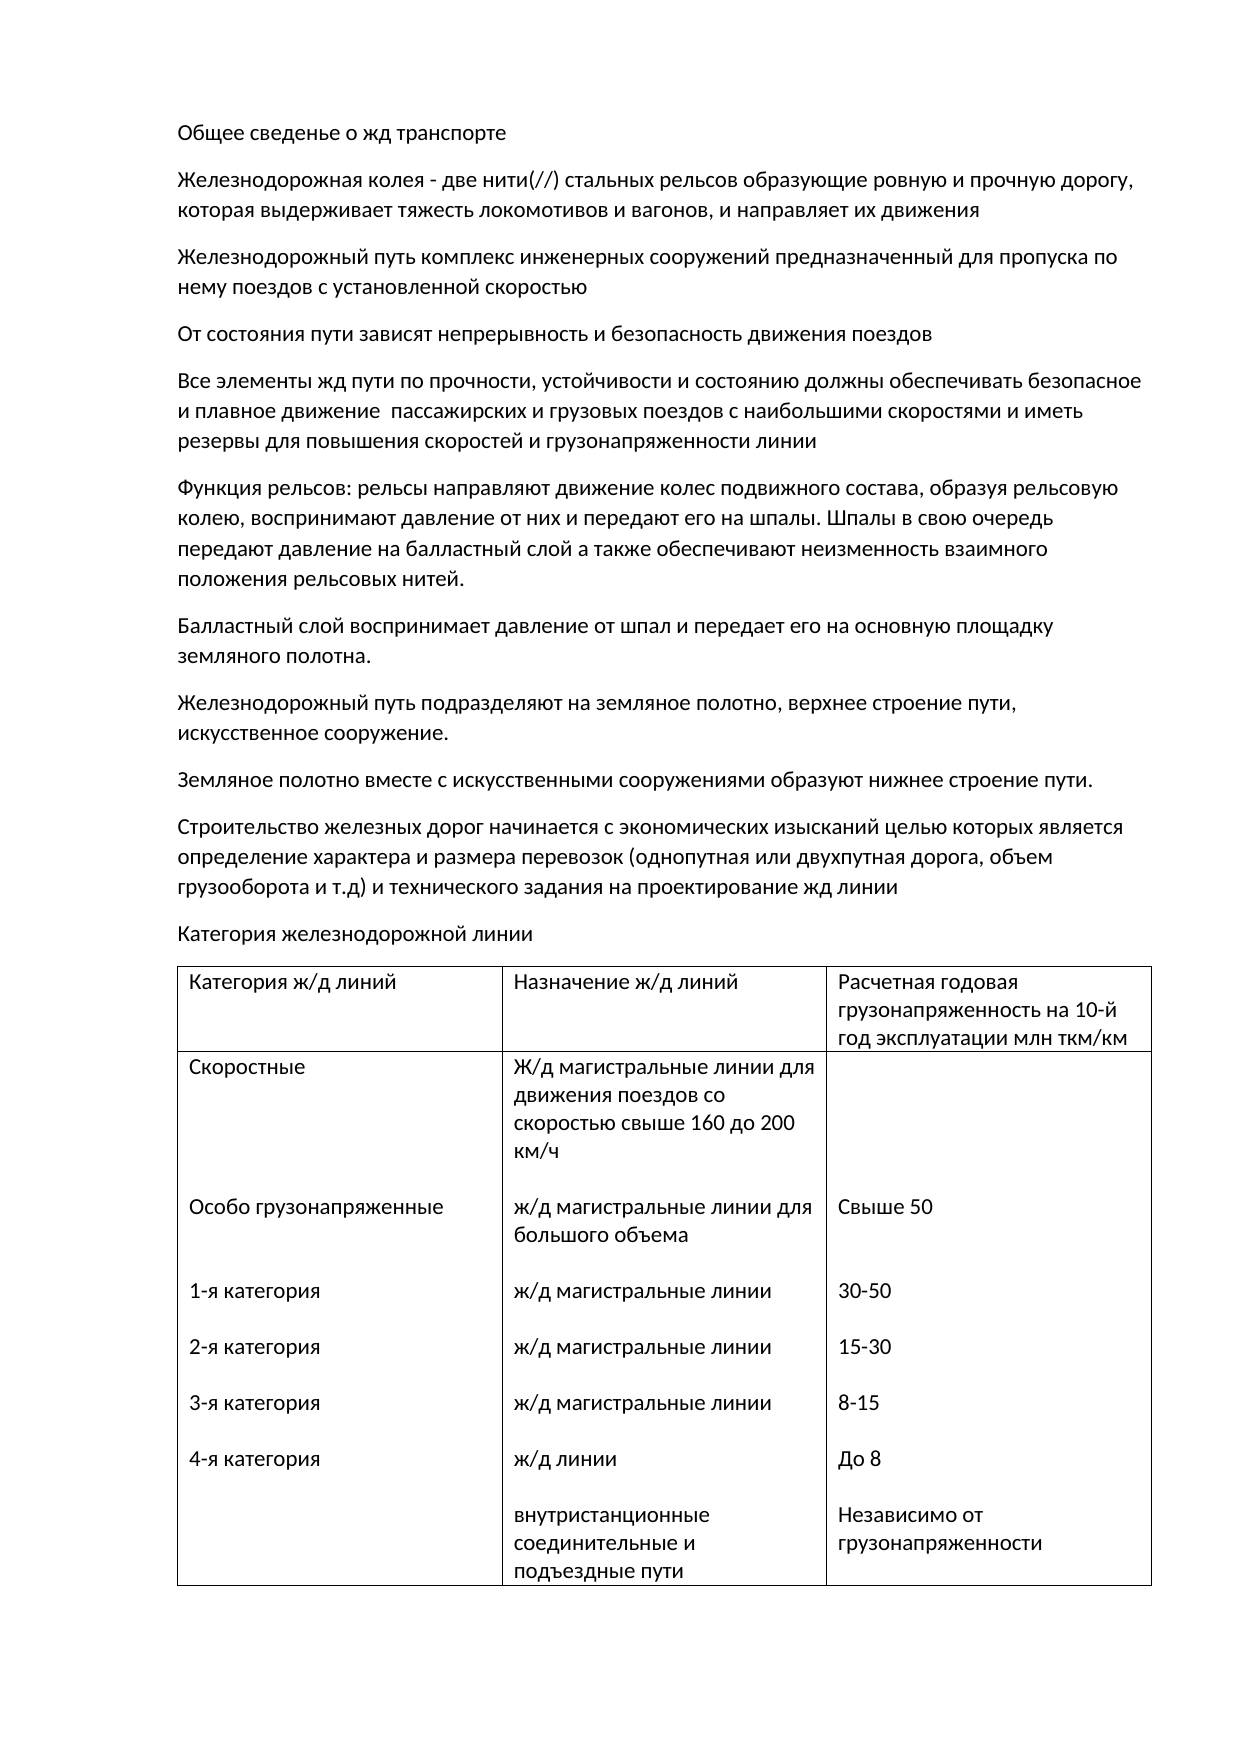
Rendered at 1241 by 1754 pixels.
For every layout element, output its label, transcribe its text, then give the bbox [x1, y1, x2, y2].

text Железнодорожная колея - две нити(//) стальных рельсов образующие ровную и прочную дорогу, которая выдерживает тяжесть локомотивов и вагонов, и направляет их движения [177, 165, 1152, 223]
table_header Расчетная годовая грузонапряженность на 10-й год эксплуатации млн ткм/км [827, 967, 1151, 1051]
table_header Категория ж/д линий [178, 967, 502, 1051]
table_cell Свыше 50 30-50 15-30 8-15 До 8 Независимо от грузонапряженности [827, 1052, 1151, 1584]
text Балластный слой воспринимает давление от шпал и передает его на основную площадку земляного полотна. [177, 611, 1152, 669]
text Общее сведенье о жд транспорте [177, 118, 1152, 146]
table_cell Скоростные Особо грузонапряженные 1-я категория 2-я категория 3-я категория 4-я категория [178, 1052, 502, 1584]
text Строительство железных дорог начинается с экономических изысканий целью которых является определение характера и размера перевозок (однопутная или двухпутная дорога, объем грузооборота и т.д) и технического задания на проектирование жд линии [177, 812, 1152, 900]
text Функция рельсов: рельсы направляют движение колес подвижного состава, образуя рельсовую колею, воспринимают давление от них и передают его на шпалы. Шпалы в свою очередь передают давление на балластный слой а также обеспечивают неизменность взаимного положения рельсовых нитей. [177, 473, 1152, 592]
text От состояния пути зависят непрерывность и безопасность движения поездов [177, 319, 1152, 347]
text Железнодорожный путь комплекс инженерных сооружений предназначенный для пропуска по нему поездов с установленной скоростью [177, 242, 1152, 300]
text Все элементы жд пути по прочности, устойчивости и состоянию должны обеспечивать безопасное и плавное движение пассажирских и грузовых поездов с наибольшими скоростями и иметь резервы для повышения скоростей и грузонапряженности линии [177, 366, 1152, 454]
text Земляное полотно вместе с искусственными сооружениями образуют нижнее строение пути. [177, 765, 1152, 793]
table_cell Ж/д магистральные линии для движения поездов со скоростью свыше 160 до 200 км/ч ж/д магистральные линии для большого объема ж/д магистральные линии ж/д магистральные линии ж/д магистральные линии ж/д линии внутристанционные соединительные и подъездные пути [503, 1052, 826, 1584]
text Категория железнодорожной линии [177, 919, 1152, 947]
text Железнодорожный путь подразделяют на земляное полотно, верхнее строение пути, искусственное сооружение. [177, 688, 1152, 746]
table_header Назначение ж/д линий [503, 967, 826, 1051]
